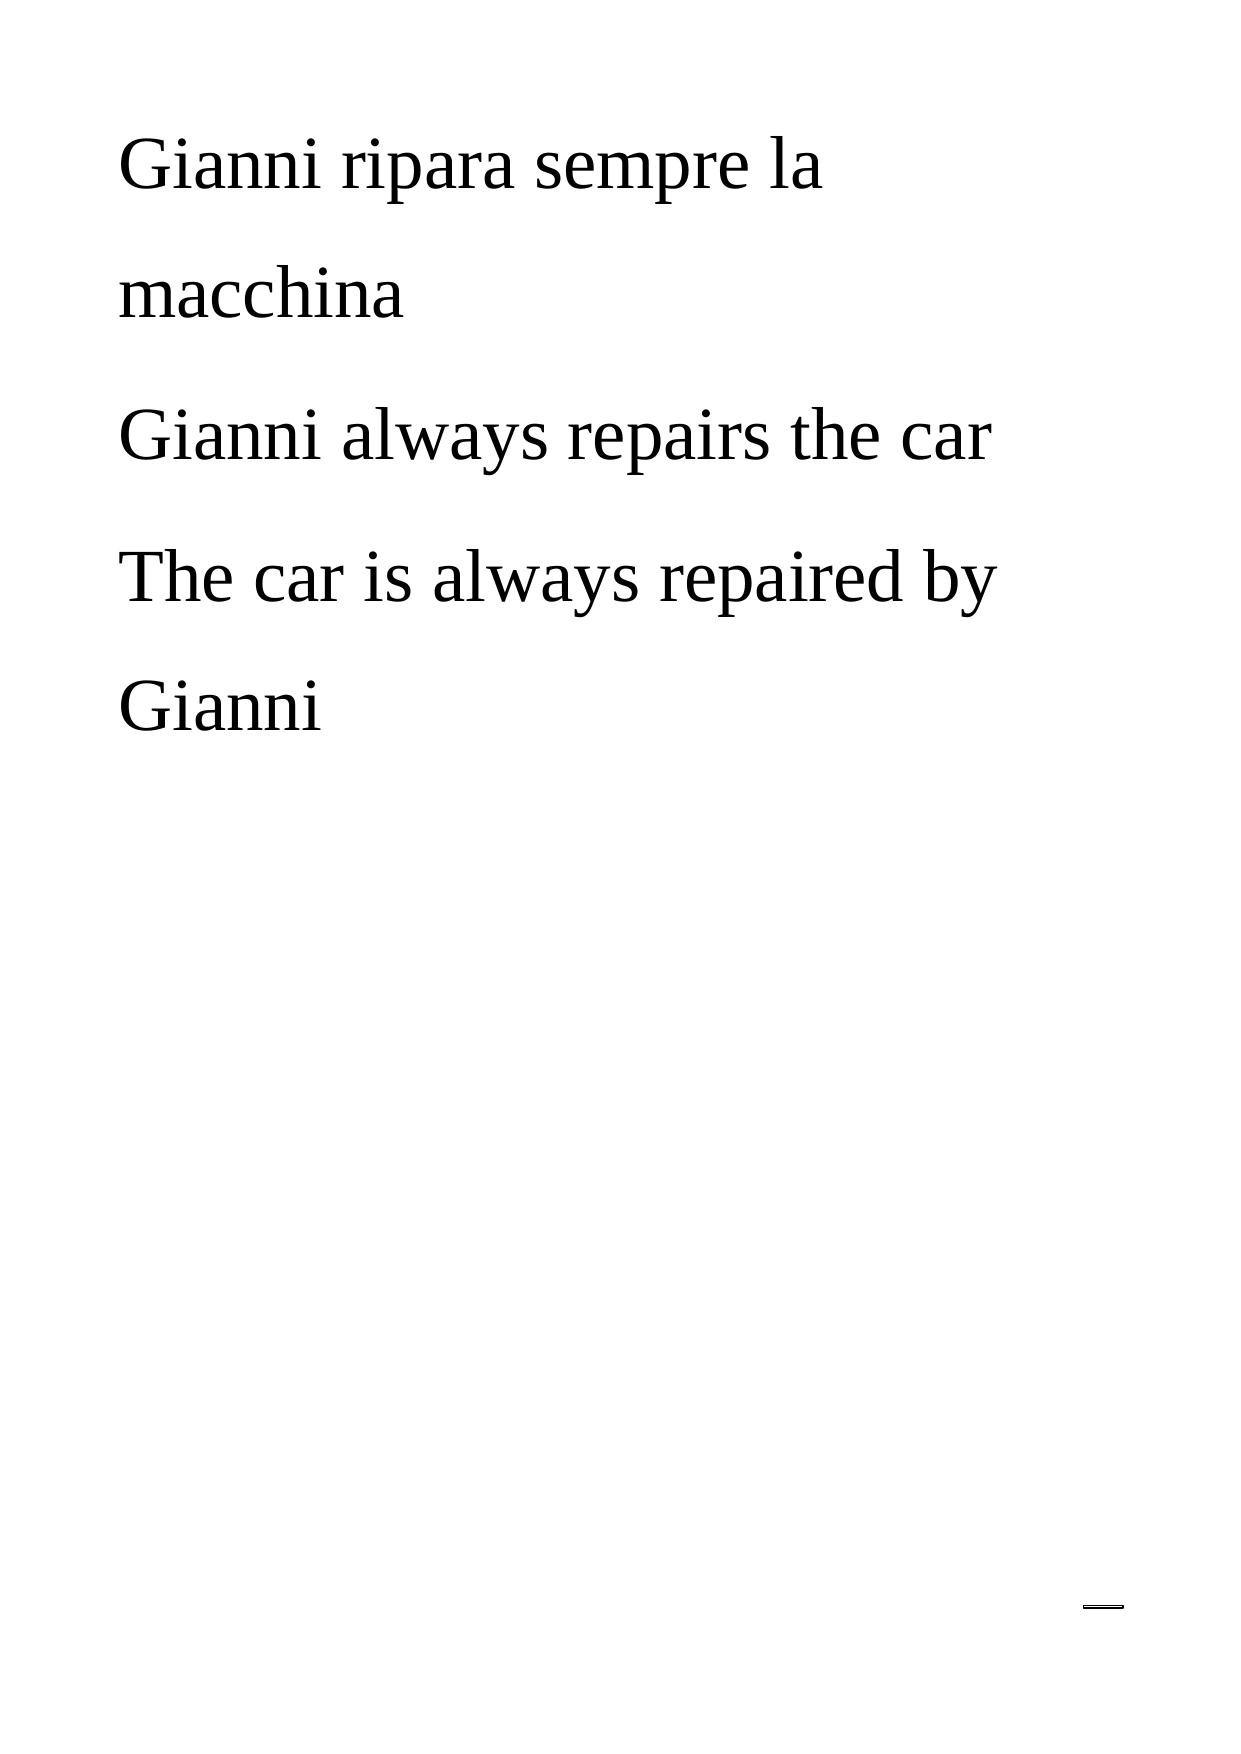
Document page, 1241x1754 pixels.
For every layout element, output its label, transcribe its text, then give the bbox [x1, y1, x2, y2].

text Gianni ripara sempre la macchina [118, 118, 1122, 334]
text The car is always repaired by Gianni [118, 531, 1122, 747]
text Gianni always repairs the car [118, 389, 1122, 476]
